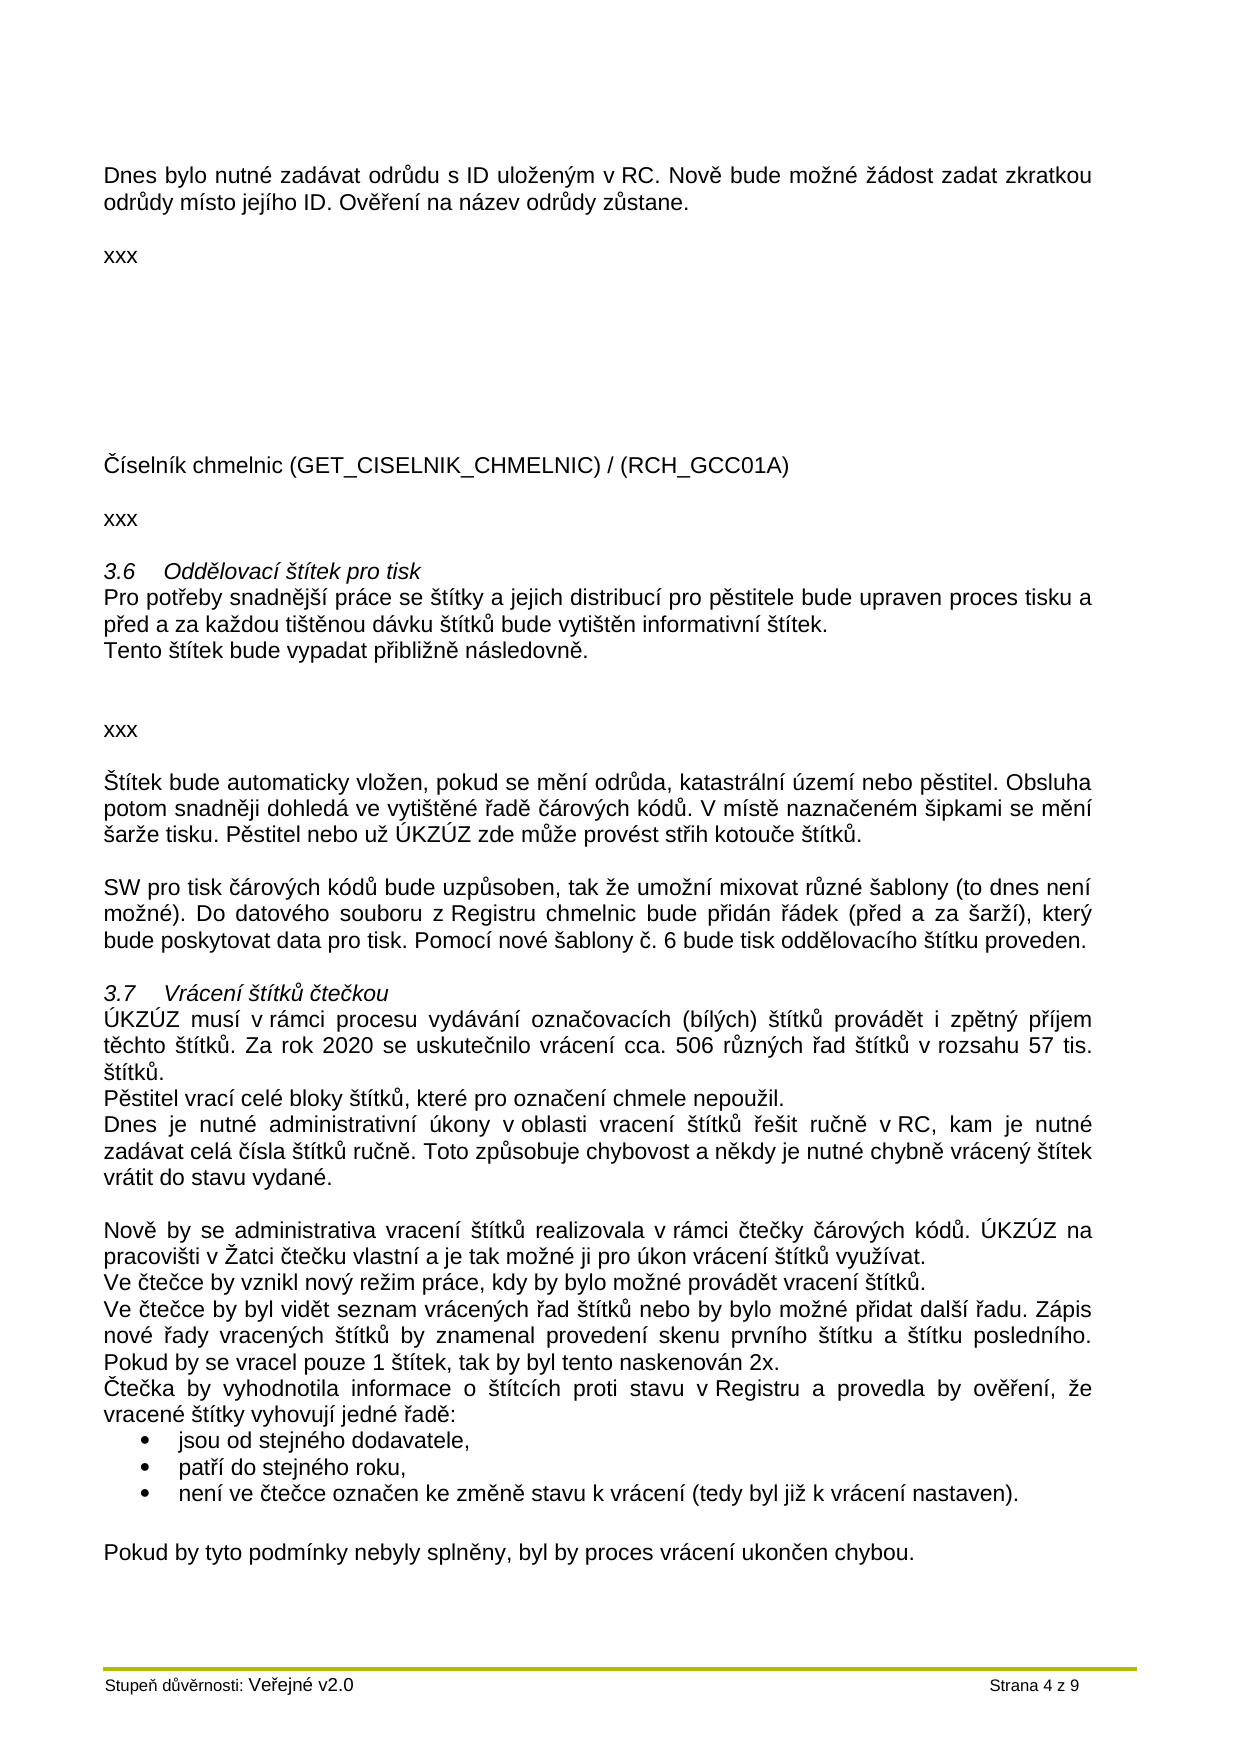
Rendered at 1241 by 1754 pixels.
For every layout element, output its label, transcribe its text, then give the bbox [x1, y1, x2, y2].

text Nově by se administrativa vracení štítků realizovala v rámci čtečky čárových kódů. ÚKZÚZ na pracovišti v Žatci čtečku vlastní a je tak možné ji pro úkon vrácení štítků využívat. [103, 1217, 1092, 1269]
text Tento štítek bude vypadat přibližně následovně. [103, 637, 1092, 663]
list není ve čtečce označen ke změně stavu k vrácení (tedy byl již k vrácení nastaven). [141, 1480, 1092, 1507]
text xxx [103, 716, 1092, 742]
text ÚKZÚZ musí v rámci procesu vydávání označovacích (bílých) štítků provádět i zpětný příjem těchto štítků. Za rok 2020 se uskutečnilo vrácení cca. 506 různých řad štítků v rozsahu 57 tis. štítků. [103, 1006, 1092, 1085]
text xxx [103, 242, 1092, 268]
text SW pro tisk čárových kódů bude uzpůsoben, tak že umožní mixovat různé šablony (to dnes není možné). Do datového souboru z Registru chmelnic bude přidán řádek (před a za šarží), který bude poskytovat data pro tisk. Pomocí nové šablony č. 6 bude tisk oddělovacího štítku proveden. [103, 874, 1092, 953]
text Čtečka by vyhodnotila informace o štítcích proti stavu v Registru a provedla by ověření, že vracené štítky vyhovují jedné řadě: [103, 1375, 1092, 1427]
subtitle Číselník chmelnic (GET_CISELNIK_CHMELNIC) / (RCH_GCC01A) [103, 452, 1092, 479]
subtitle Oddělovací štítek pro tisk [103, 558, 1092, 584]
text Pěstitel vrací celé bloky štítků, které pro označení chmele nepoužil. [103, 1085, 1092, 1111]
text xxx [103, 505, 1092, 531]
text Dnes je nutné administrativní úkony v oblasti vracení štítků řešit ručně v RC, kam je nutné zadávat celá čísla štítků ručně. Toto způsobuje chybovost a někdy je nutné chybně vrácený štítek vrátit do stavu vydané. [103, 1111, 1092, 1190]
text Ve čtečce by vznikl nový režim práce, kdy by bylo možné provádět vracení štítků. [103, 1269, 1092, 1296]
list jsou od stejného dodavatele, [141, 1427, 1092, 1454]
text Pokud by tyto podmínky nebyly splněny, byl by proces vrácení ukončen chybou. [103, 1539, 1092, 1566]
text Ve čtečce by byl vidět seznam vrácených řad štítků nebo by bylo možné přidat další řadu. Zápis nové řady vracených štítků by znamenal provedení skenu prvního štítku a štítku posledního. Pokud by se vracel pouze 1 štítek, tak by byl tento naskenován 2x. [103, 1296, 1092, 1375]
text Pro potřeby snadnější práce se štítky a jejich distribucí pro pěstitele bude upraven proces tisku a před a za každou tištěnou dávku štítků bude vytištěn informativní štítek. [103, 584, 1092, 637]
list patří do stejného roku, [141, 1454, 1092, 1480]
text Dnes bylo nutné zadávat odrůdu s ID uloženým v RC. Nově bude možné žádost zadat zkratkou odrůdy místo jejího ID. Ověření na název odrůdy zůstane. [103, 162, 1092, 215]
subtitle Vrácení štítků čtečkou [103, 979, 1092, 1006]
text Štítek bude automaticky vložen, pokud se mění odrůda, katastrální území nebo pěstitel. Obsluha potom snadněji dohledá ve vytištěné řadě čárových kódů. V místě naznačeném šipkami se mění šarže tisku. Pěstitel nebo už ÚKZÚZ zde může provést střih kotouče štítků. [103, 769, 1092, 848]
